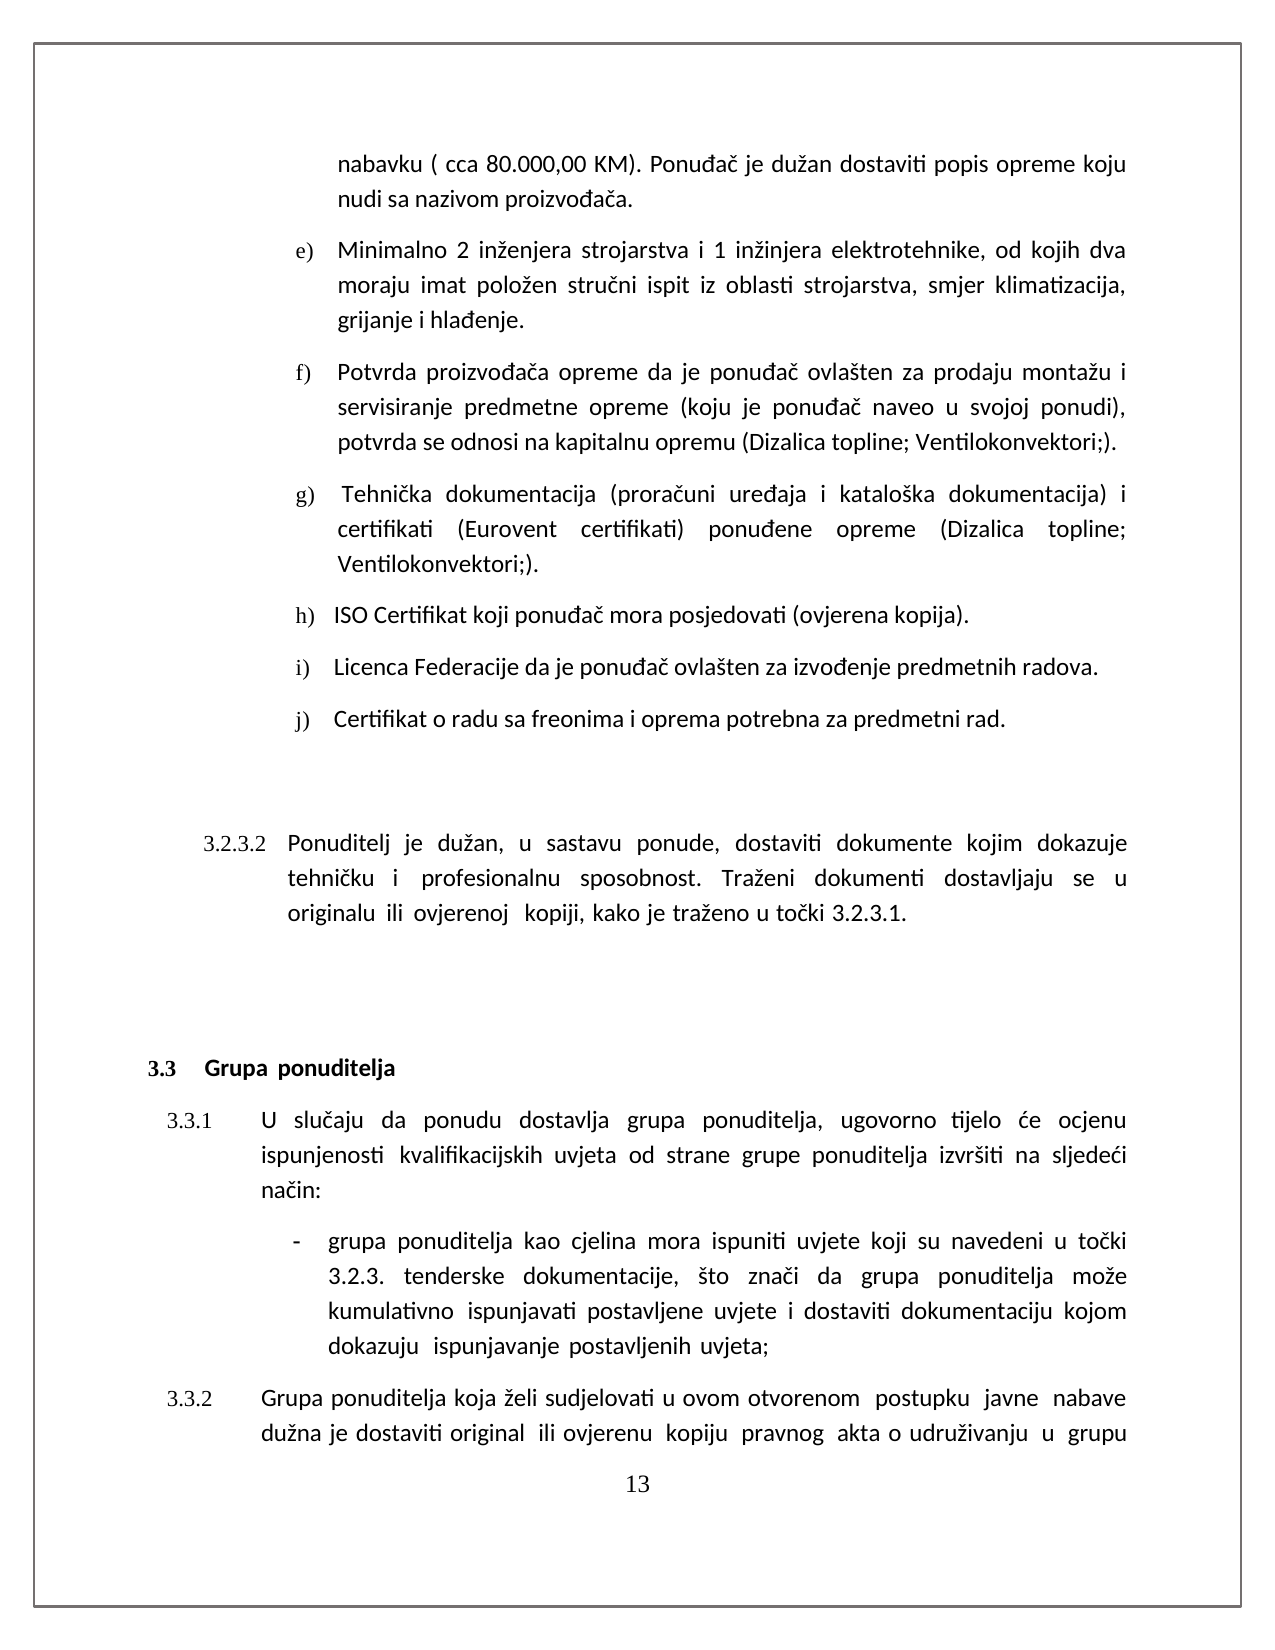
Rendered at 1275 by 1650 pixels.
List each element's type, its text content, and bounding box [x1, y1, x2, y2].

list Certifikat o radu sa freonima i oprema potrebna za predmetni rad. [295, 703, 1127, 733]
list U slučaju da ponudu dostavlja grupa ponuditelja, ugovorno tijelo će ocjenu ispunjenosti kvalifikacijskih uvjeta od strane grupe ponuditelja izvršiti na sljedeći način: [167, 1104, 1127, 1204]
list Potvrda proizvođača opreme da je ponuđač ovlašten za prodaju montažu i servisiranje predmetne opreme (koju je ponuđač naveo u svojoj ponudi), potvrda se odnosi na kapitalnu opremu (Dizalica topline; Ventilokonvektori;). [295, 356, 1127, 457]
list Ponuditelj je dužan, u sastavu ponude, dostaviti dokumente kojim dokazuje tehničku i profesionalnu sposobnost. Traženi dokumenti dostavljaju se u originalu ili ovjerenoj kopiji, kako je traženo u točki 3.2.3.1. [203, 827, 1127, 928]
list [167, 1382, 1127, 1448]
list Tehnička dokumentacija (proračuni uređaja i kataloška dokumentacija) i certifikati (Eurovent certifikati) ponuđene opreme (Dizalica topline; Ventilokonvektori;). [295, 478, 1127, 578]
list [295, 148, 1127, 213]
list Licenca Federacije da je ponuđač ovlašten za izvođenje predmetnih radova. [295, 651, 1127, 682]
list grupa ponuditelja kao cjelina mora ispuniti uvjete koji su navedeni u točki 3.2.3. tenderske dokumentacije, što znači da grupa ponuditelja može kumulativno ispunjavati postavljene uvjete i dostaviti dokumentaciju kojom dokazuju ispunjavanje postavljenih uvjeta; [293, 1226, 1127, 1361]
list Minimalno 2 inženjera strojarstva i 1 inžinjera elektrotehnike, od kojih dva moraju imat položen stručni ispit iz oblasti strojarstva, smjer klimatizacija, grijanje i hlađenje. [295, 234, 1127, 335]
list ISO Certifikat koji ponuđač mora posjedovati (ovjerena kopija). [295, 599, 1127, 630]
list Grupa ponuditelja [148, 1052, 1127, 1083]
